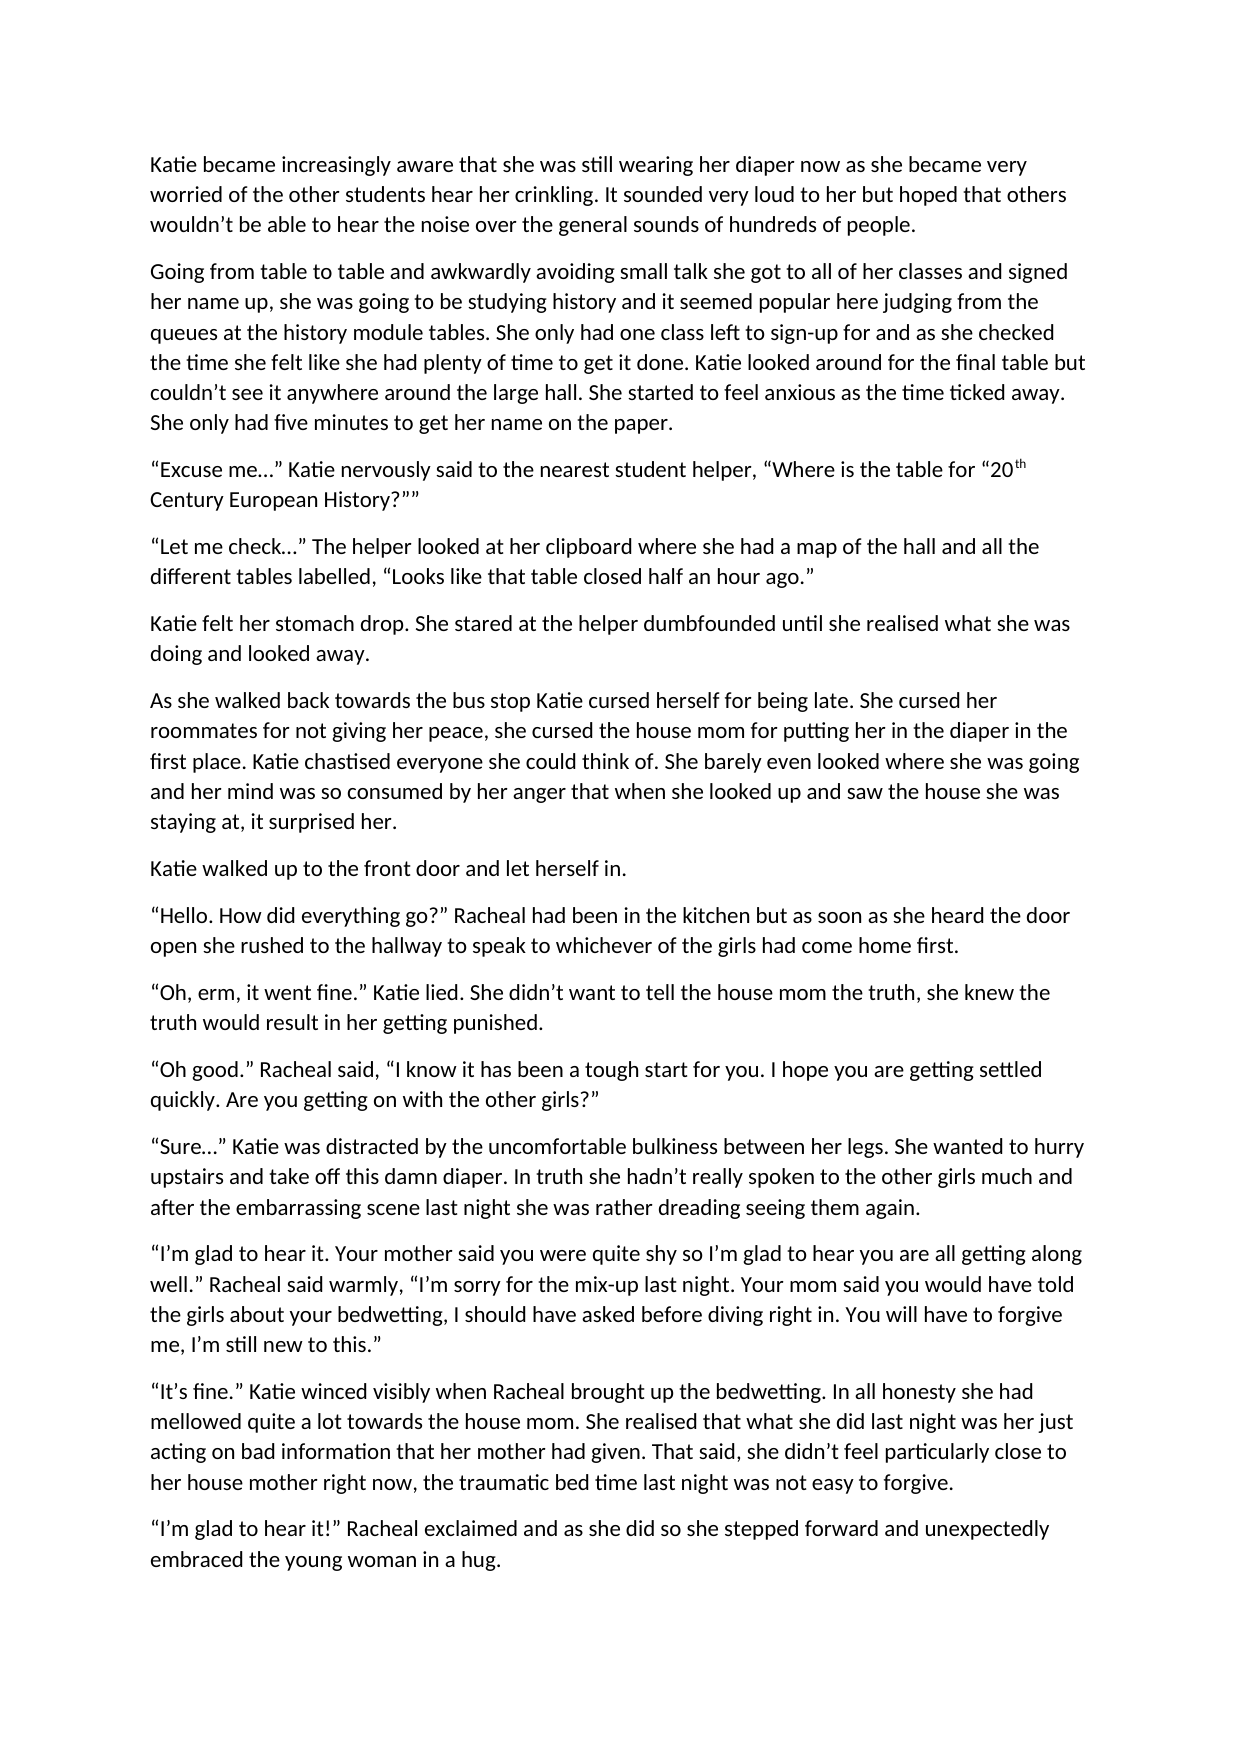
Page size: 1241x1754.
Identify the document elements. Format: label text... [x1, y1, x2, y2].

text As she walked back towards the bus stop Katie cursed herself for being late. She cursed her roommates for not giving her peace, she cursed the house mom for putting her in the diaper in the first place. Katie chastised everyone she could think of. She barely even looked where she was going and her mind was so consumed by her anger that when she looked up and saw the house she was staying at, it surprised her. [150, 686, 1090, 835]
text “It’s fine.” Katie winced visibly when Racheal brought up the bedwetting. In all honesty she had mellowed quite a lot towards the house mom. She realised that what she did last night was her just acting on bad information that her mother had given. That said, she didn’t feel particularly close to her house mother right now, the traumatic bed time last night was not easy to forgive. [150, 1377, 1090, 1496]
text “Oh, erm, it went fine.” Katie lied. She didn’t want to tell the house mom the truth, she knew the truth would result in her getting punished. [150, 978, 1090, 1036]
text “Hello. How did everything go?” Racheal had been in the kitchen but as soon as she heard the door open she rushed to the hallway to speak to whichever of the girls had come home first. [150, 901, 1090, 959]
text Katie walked up to the front door and let herself in. [150, 854, 1090, 882]
text Katie became increasingly aware that she was still wearing her diaper now as she became very worried of the other students hear her crinkling. It sounded very loud to her but hoped that others wouldn’t be able to hear the noise over the general sounds of hundreds of people. [150, 150, 1090, 238]
text Katie felt her stomach drop. She stared at the helper dumbfounded until she realised what she was doing and looked away. [150, 609, 1090, 668]
text Going from table to table and awkwardly avoiding small talk she got to all of her classes and signed her name up, she was going to be studying history and it seemed popular here judging from the queues at the history module tables. She only had one class left to sign-up for and as she checked the time she felt like she had plenty of time to get it done. Katie looked around for the final table but couldn’t see it anywhere around the large hall. She started to feel anxious as the time ticked away. She only had five minutes to get her name on the paper. [150, 257, 1090, 436]
text “Excuse me…” Katie nervously said to the nearest student helper, “Where is the table for “20th Century European History?”” [150, 455, 1090, 513]
text “Sure…” Katie was distracted by the uncomfortable bulkiness between her legs. She wanted to hurry upstairs and take off this damn diaper. In truth she hadn’t really spoken to the other girls much and after the embarrassing scene last night she was rather dreading seeing them again. [150, 1132, 1090, 1221]
text “Let me check…” The helper looked at her clipboard where she had a map of the hall and all the different tables labelled, “Looks like that table closed half an hour ago.” [150, 532, 1090, 591]
text “Oh good.” Racheal said, “I know it has been a tough start for you. I hope you are getting settled quickly. Are you getting on with the other girls?” [150, 1055, 1090, 1113]
text “I’m glad to hear it!” Racheal exclaimed and as she did so she stepped forward and unexpectedly embraced the young woman in a hug. [150, 1514, 1090, 1573]
text “I’m glad to hear it. Your mother said you were quite shy so I’m glad to hear you are all getting along well.” Racheal said warmly, “I’m sorry for the mix-up last night. Your mom said you would have told the girls about your bedwetting, I should have asked before diving right in. You will have to forgive me, I’m still new to this.” [150, 1239, 1090, 1358]
